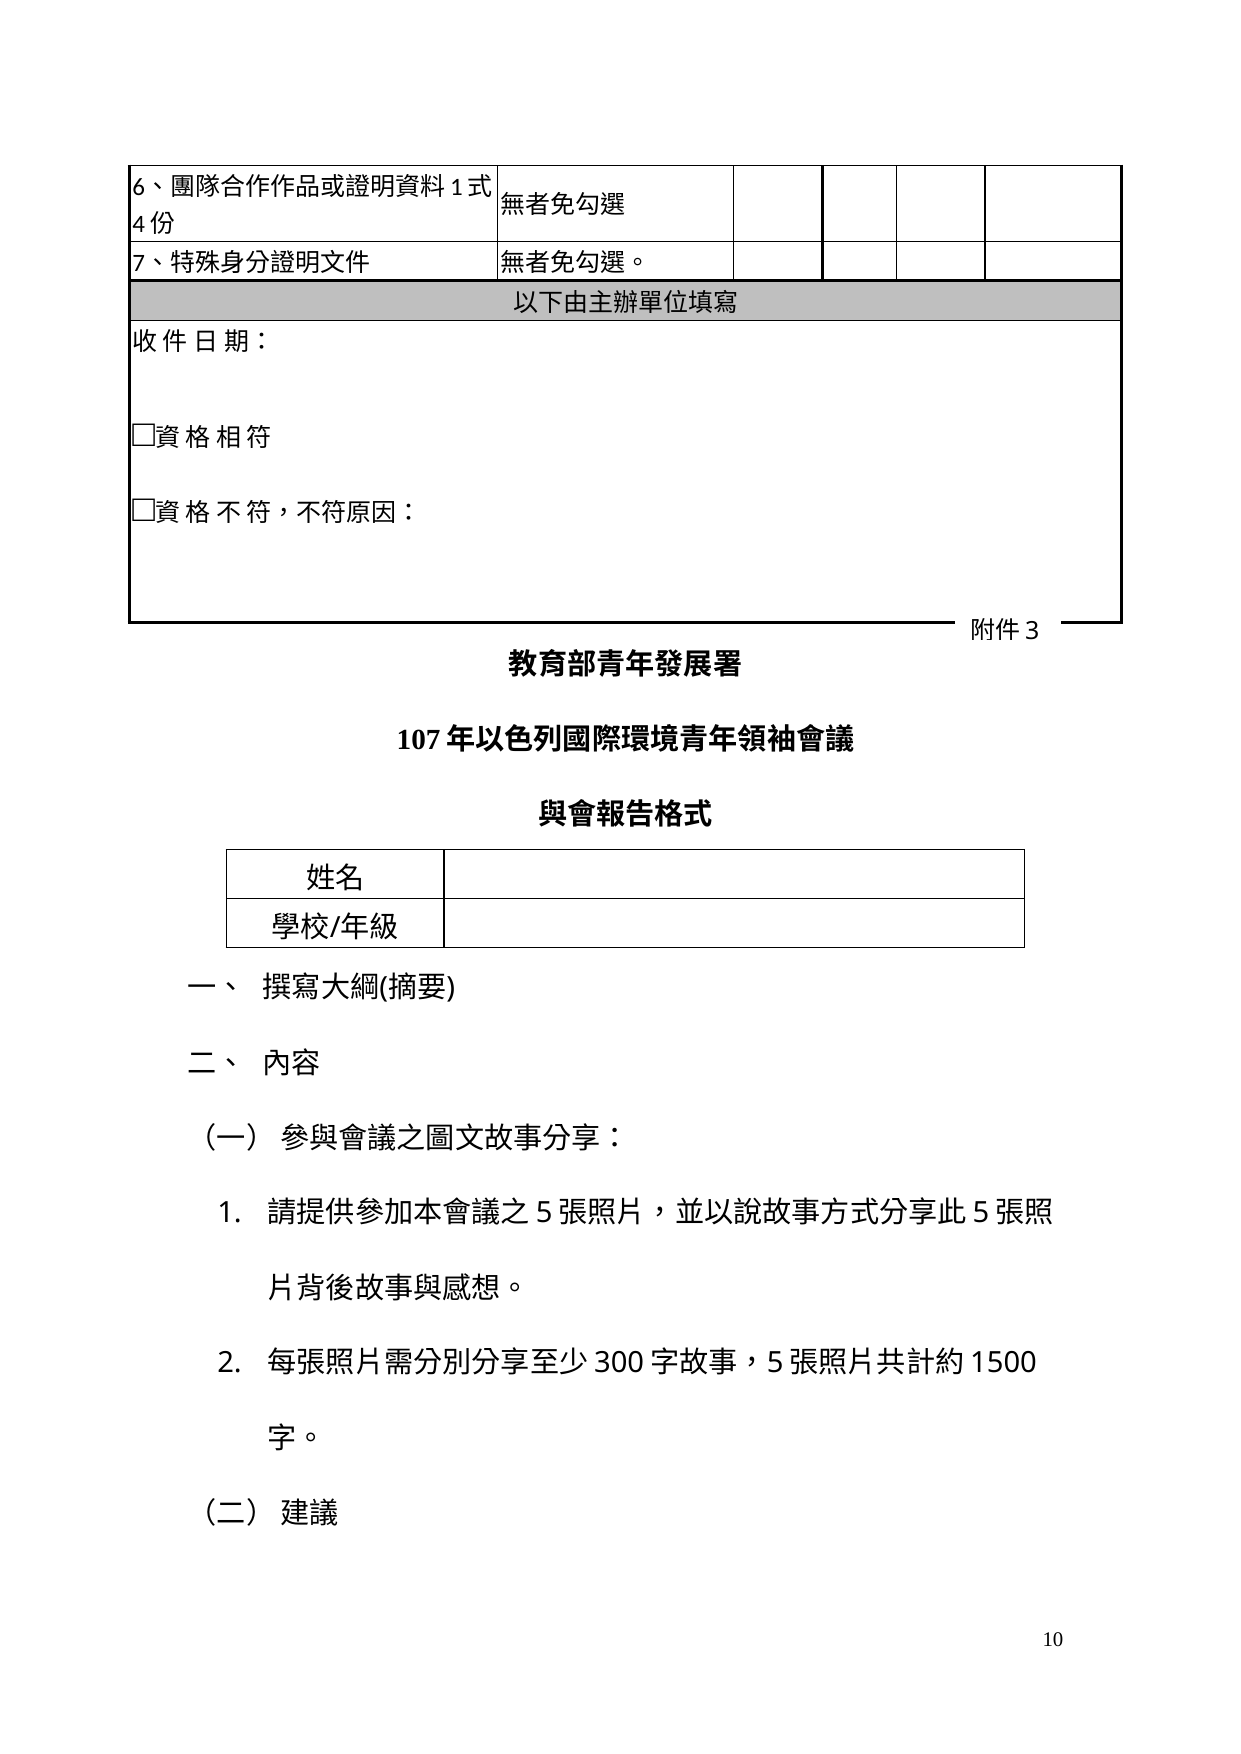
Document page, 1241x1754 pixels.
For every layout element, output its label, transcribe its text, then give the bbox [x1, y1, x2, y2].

table_header [445, 850, 1024, 898]
table_cell 無者免勾選。 [498, 242, 733, 279]
text 與會報告格式 [187, 774, 1063, 849]
table_cell 7、特殊身分證明文件 [131, 242, 497, 279]
text 107年以色列國際環境青年領袖會議 [187, 699, 1063, 774]
text 教育部青年發展署 [187, 624, 1063, 699]
list 請提供參加本會議之5張照片，並以說故事方式分享此5張照片背後故事與感想。 [217, 1173, 1063, 1323]
table_cell 無者免勾選 [498, 166, 733, 241]
table_cell [897, 242, 984, 279]
table_cell [986, 242, 1120, 279]
table_cell [445, 899, 1024, 947]
list 建議 [187, 1473, 1063, 1548]
table_header 姓名 [227, 850, 443, 898]
list 內容 [187, 1023, 1063, 1098]
table_cell [734, 166, 821, 241]
list 撰寫大綱(摘要) [187, 948, 1063, 1023]
table_cell [897, 166, 984, 241]
table_cell [734, 242, 821, 279]
table_cell [824, 166, 896, 241]
table_cell [986, 166, 1120, 241]
table_cell 收 件 日 期： □資 格 相 符 □資 格 不 符，不符原因： [131, 321, 1120, 621]
table_cell 以下由主辦單位填寫 [131, 282, 1120, 320]
list 參與會議之圖文故事分享： [187, 1098, 1063, 1173]
table_cell 學校/年級 [227, 899, 443, 947]
table_cell 6、團隊合作作品或證明資料1式4份 [131, 166, 497, 241]
table_cell [824, 242, 896, 279]
list 每張照片需分別分享至少300字故事，5張照片共計約1500字。 [217, 1323, 1063, 1473]
